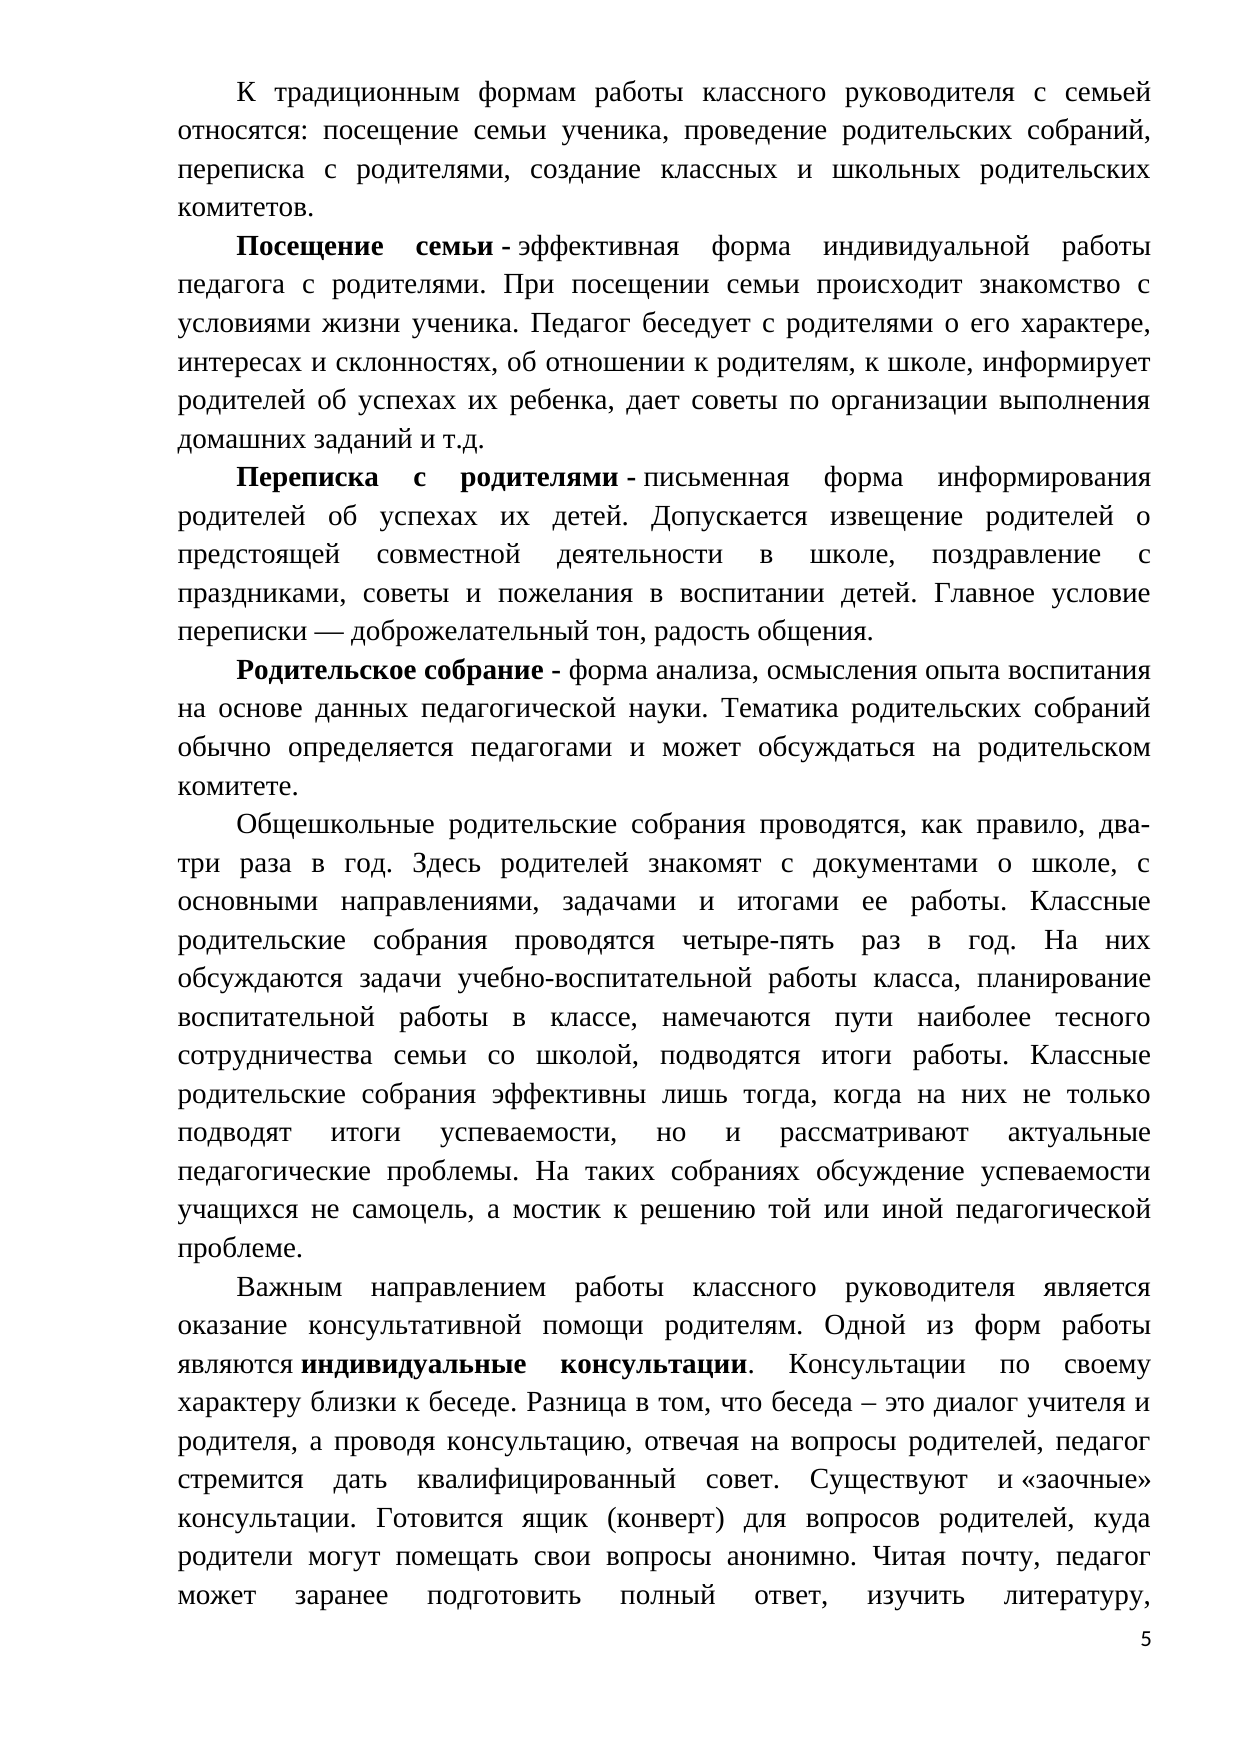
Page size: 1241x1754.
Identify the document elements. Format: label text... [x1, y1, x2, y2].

text Родительское собрание - форма анализа, осмысления опыта воспитания на основе данных педагогической науки. Тематика родительских собраний обычно определяется педагогами и может обсуждаться на родительском комитете. [177, 652, 1152, 801]
text Общешкольные родительские собрания проводятся, как правило, два-три раза в год. Здесь родителей знакомят с документами о школе, с основными направлениями, задачами и итогами ее работы. Классные родительские собрания проводятся четыре-пять раз в год. На них обсуждаются задачи учебно-воспитательной работы класса, планирование воспитательной работы в классе, намечаются пути наиболее тесного сотрудничества семьи со школой, подводятся итоги работы. Классные родительские собрания эффективны лишь тогда, когда на них не только подводят итоги успеваемости, но и рассматривают актуальные педагогические проблемы. На таких собраниях обсуждение успеваемости учащихся не самоцель, а мостик к решению той или иной педагогической проблеме. [177, 806, 1152, 1264]
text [177, 1269, 1152, 1611]
text Посещение семьи - эффективная форма индивидуальной работы педагога с родителями. При посещении семьи происходит знакомство с условиями жизни ученика. Педагог беседует с родителями о его характере, интересах и склонностях, об отношении к родителям, к школе, информирует родителей об успехах их ребенка, дает советы по организации выполнения домашних заданий и т.д. [177, 228, 1152, 454]
text Переписка с родителями - письменная форма информирования родителей об успехах их детей. Допускается извещение родителей о предстоящей совместной деятельности в школе, поздравление с праздниками, советы и пожелания в воспитании детей. Главное условие переписки — доброжелательный тон, радость общения. [177, 459, 1152, 647]
text К традиционным формам работы классного руководителя с семьей относятся: посещение семьи ученика, проведение родительских собраний, переписка с родителями, создание классных и школьных родительских комитетов. [177, 74, 1152, 223]
